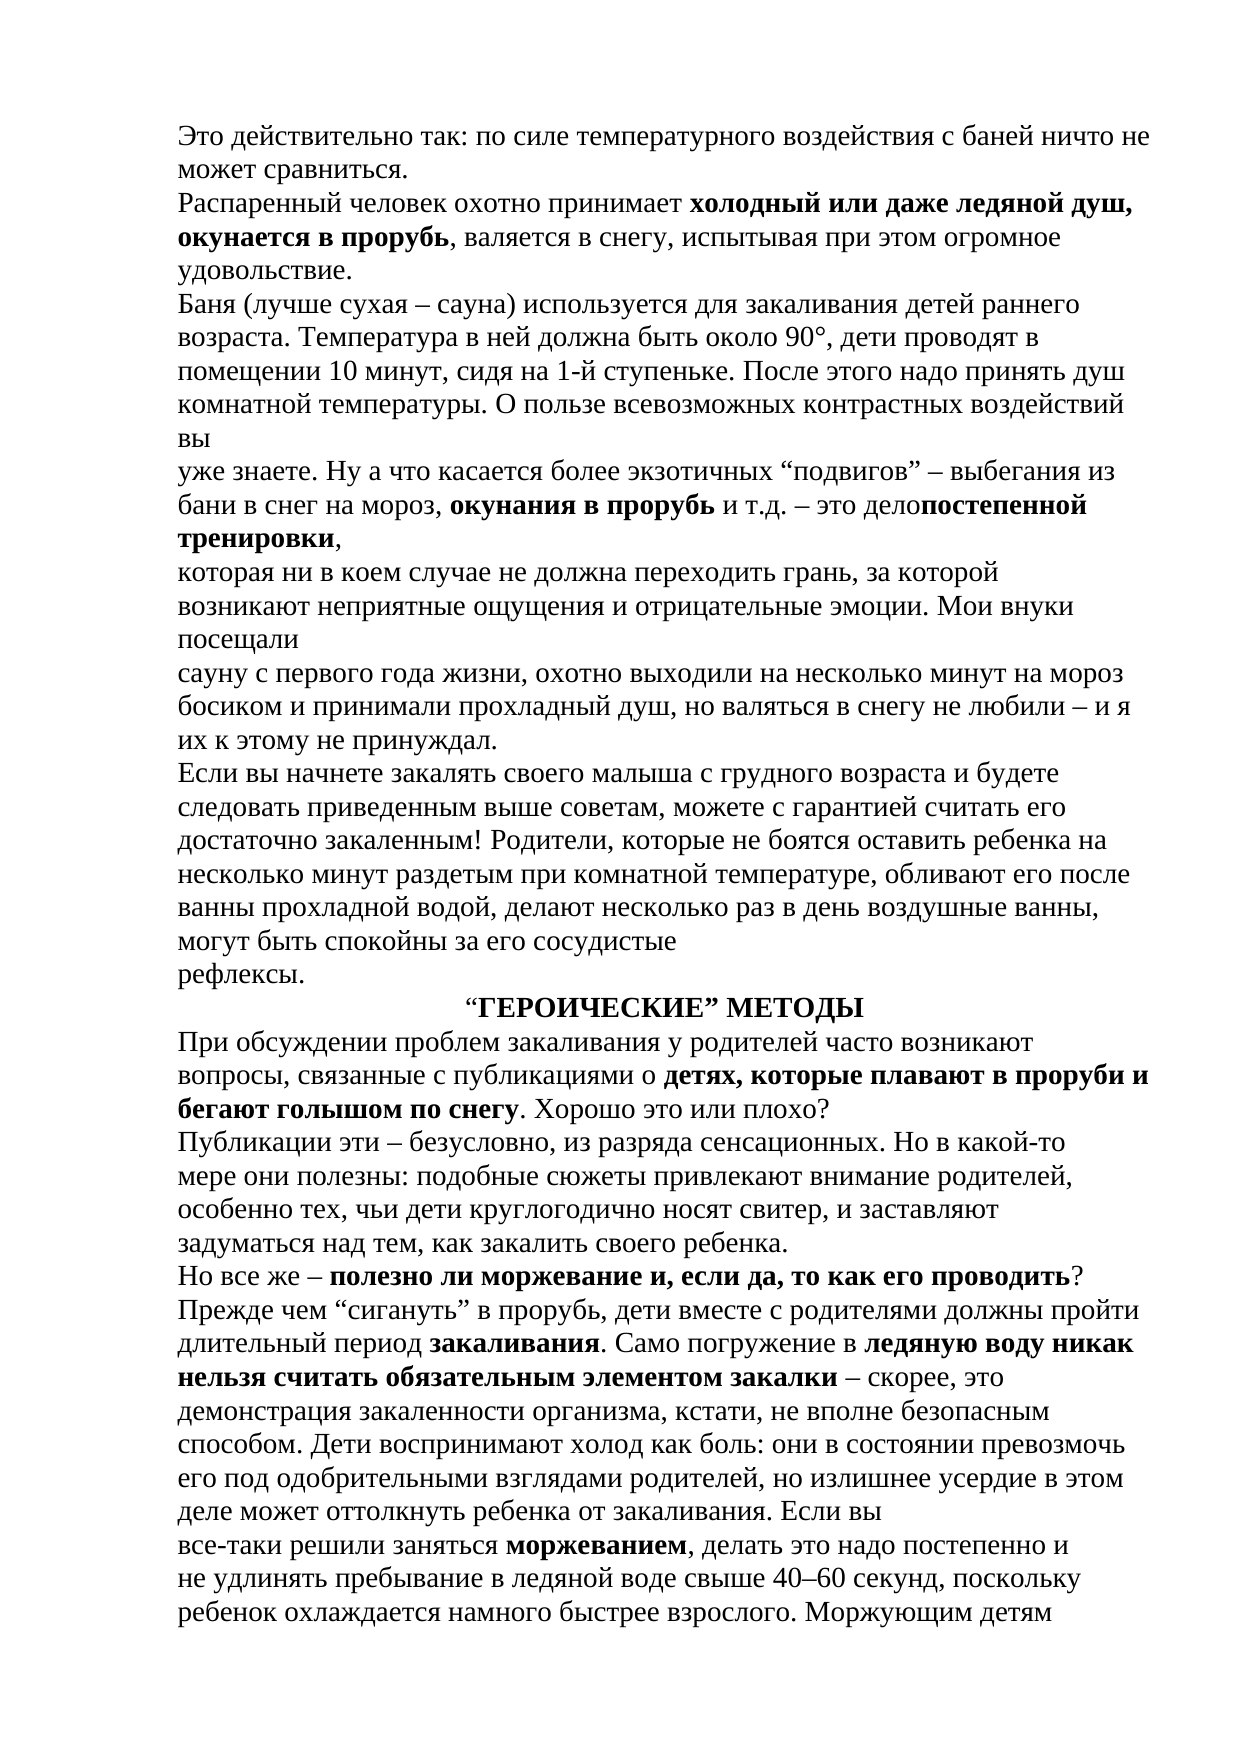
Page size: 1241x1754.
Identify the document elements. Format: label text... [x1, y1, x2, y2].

text задуматься над тем, как закалить своего ребенка. Но все же – полезно ли моржевание и, если да, то как его проводить? Прежде чем “сигануть” в прорубь, дети вместе с родителями должны пройти длительный период закаливания. Само погружение в ледяную воду никак нельзя считать обязательным элементом закалки – скорее, это демонстрация закаленности организма, кстати, не вполне безопасным способом. Дети воспринимают холод как боль: они в состоянии превозмочь его под одобрительными взглядами родителей, но излишнее усердие в этом деле может оттолкнуть ребенка от закаливания. Если вы [177, 1225, 1152, 1527]
text ребенок охлаждается намного быстрее взрослого. Моржующим детям [177, 1594, 1152, 1627]
text комнатной температуры. О пользе всевозможных контрастных воздействий вы [177, 386, 1152, 453]
text уже знаете. Ну а что касается более экзотичных “подвигов” – выбегания из [177, 453, 1152, 487]
text все-таки решили заняться моржеванием, делать это надо постепенно и [177, 1527, 1152, 1560]
text мере они полезны: подобные сюжеты привлекают внимание родителей, [177, 1158, 1152, 1191]
text босиком и принимали прохладный душ, но валяться в снегу не любили – и я [177, 688, 1152, 722]
text “ГЕРОИЧЕСКИЕ” МЕТОДЫ [177, 990, 1152, 1024]
text возраста. Температура в ней должна быть около 90°, дети проводят в [177, 319, 1152, 353]
text бани в снег на мороз, окунания в прорубь и т.д. – это делопостепенной тренировки, [177, 487, 1152, 554]
text рефлексы. [177, 957, 1152, 990]
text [177, 118, 1152, 185]
text При обсуждении проблем закаливания у родителей часто возникают вопросы, связанные с публикациями о детях, которые плавают в проруби и бегают голышом по снегу. Хорошо это или плохо? Публикации эти – безусловно, из разряда сенсационных. Но в какой-то [177, 1024, 1152, 1158]
text помещении 10 минут, сидя на 1-й ступеньке. После этого надо принять душ [177, 353, 1152, 386]
text которая ни в коем случае не должна переходить грань, за которой [177, 554, 1152, 588]
text Распаренный человек охотно принимает холодный или даже ледяной душ, окунается в прорубь, валяется в снегу, испытывая при этом огромное удовольствие. Баня (лучше сухая – сауна) используется для закаливания детей раннего [177, 185, 1152, 319]
text их к этому не принуждал. Если вы начнете закалять своего малыша с грудного возраста и будете следовать приведенным выше советам, можете с гарантией считать его достаточно закаленным! Родители, которые не боятся оставить ребенка на несколько минут раздетым при комнатной температуре, обливают его после ванны прохладной водой, делают несколько раз в день воздушные ванны, могут быть спокойны за его сосудистые [177, 722, 1152, 957]
text не удлинять пребывание в ледяной воде свыше 40–60 секунд, поскольку [177, 1560, 1152, 1594]
text особенно тех, чьи дети круглогодично носят свитер, и заставляют [177, 1191, 1152, 1225]
text сауну с первого года жизни, охотно выходили на несколько минут на мороз [177, 655, 1152, 688]
text возникают неприятные ощущения и отрицательные эмоции. Мои внуки посещали [177, 588, 1152, 655]
